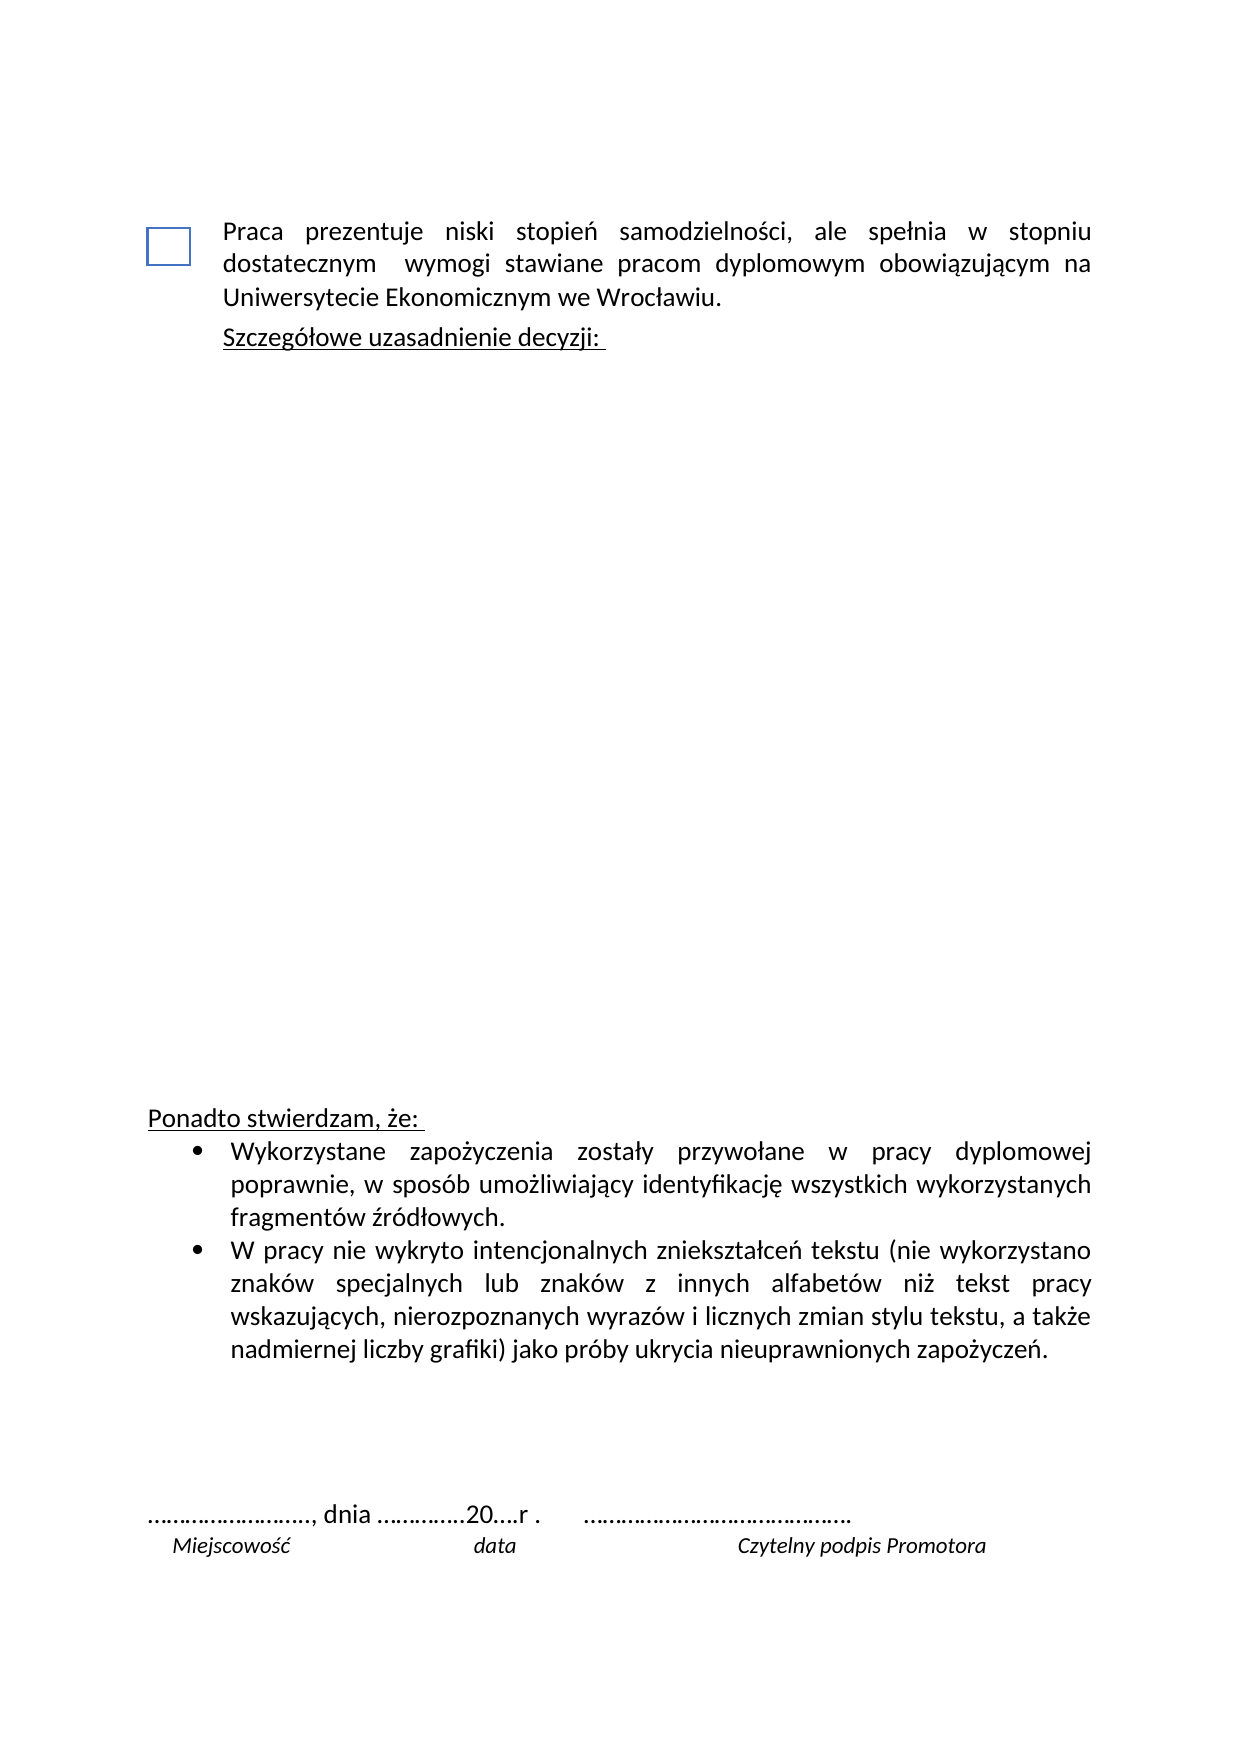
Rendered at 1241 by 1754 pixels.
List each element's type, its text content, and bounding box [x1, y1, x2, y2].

list Wykorzystane zapożyczenia zostały przywołane w pracy dyplomowej poprawnie, w sposób umożliwiający identyfikację wszystkich wykorzystanych fragmentów źródłowych. [193, 1134, 1093, 1233]
text …………………….., dnia …………..20….r . ……………………………………. [148, 1498, 1093, 1531]
text Miejscowość data Czytelny podpis Promotora [148, 1531, 1093, 1559]
list Praca prezentuje niski stopień samodzielności, ale spełnia w stopniu dostatecznym wymogi stawiane pracom dyplomowym obowiązującym na Uniwersytecie Ekonomicznym we Wrocławiu. [223, 214, 1093, 313]
list W pracy nie wykryto intencjonalnych zniekształceń tekstu (nie wykorzystano znaków specjalnych lub znaków z innych alfabetów niż tekst pracy wskazujących, nierozpoznanych wyrazów i licznych zmian stylu tekstu, a także nadmiernej liczby grafiki) jako próby ukrycia nieuprawnionych zapożyczeń. [193, 1233, 1093, 1366]
text Ponadto stwierdzam, że: [148, 1101, 1093, 1134]
list Szczegółowe uzasadnienie decyzji: [223, 320, 1093, 353]
